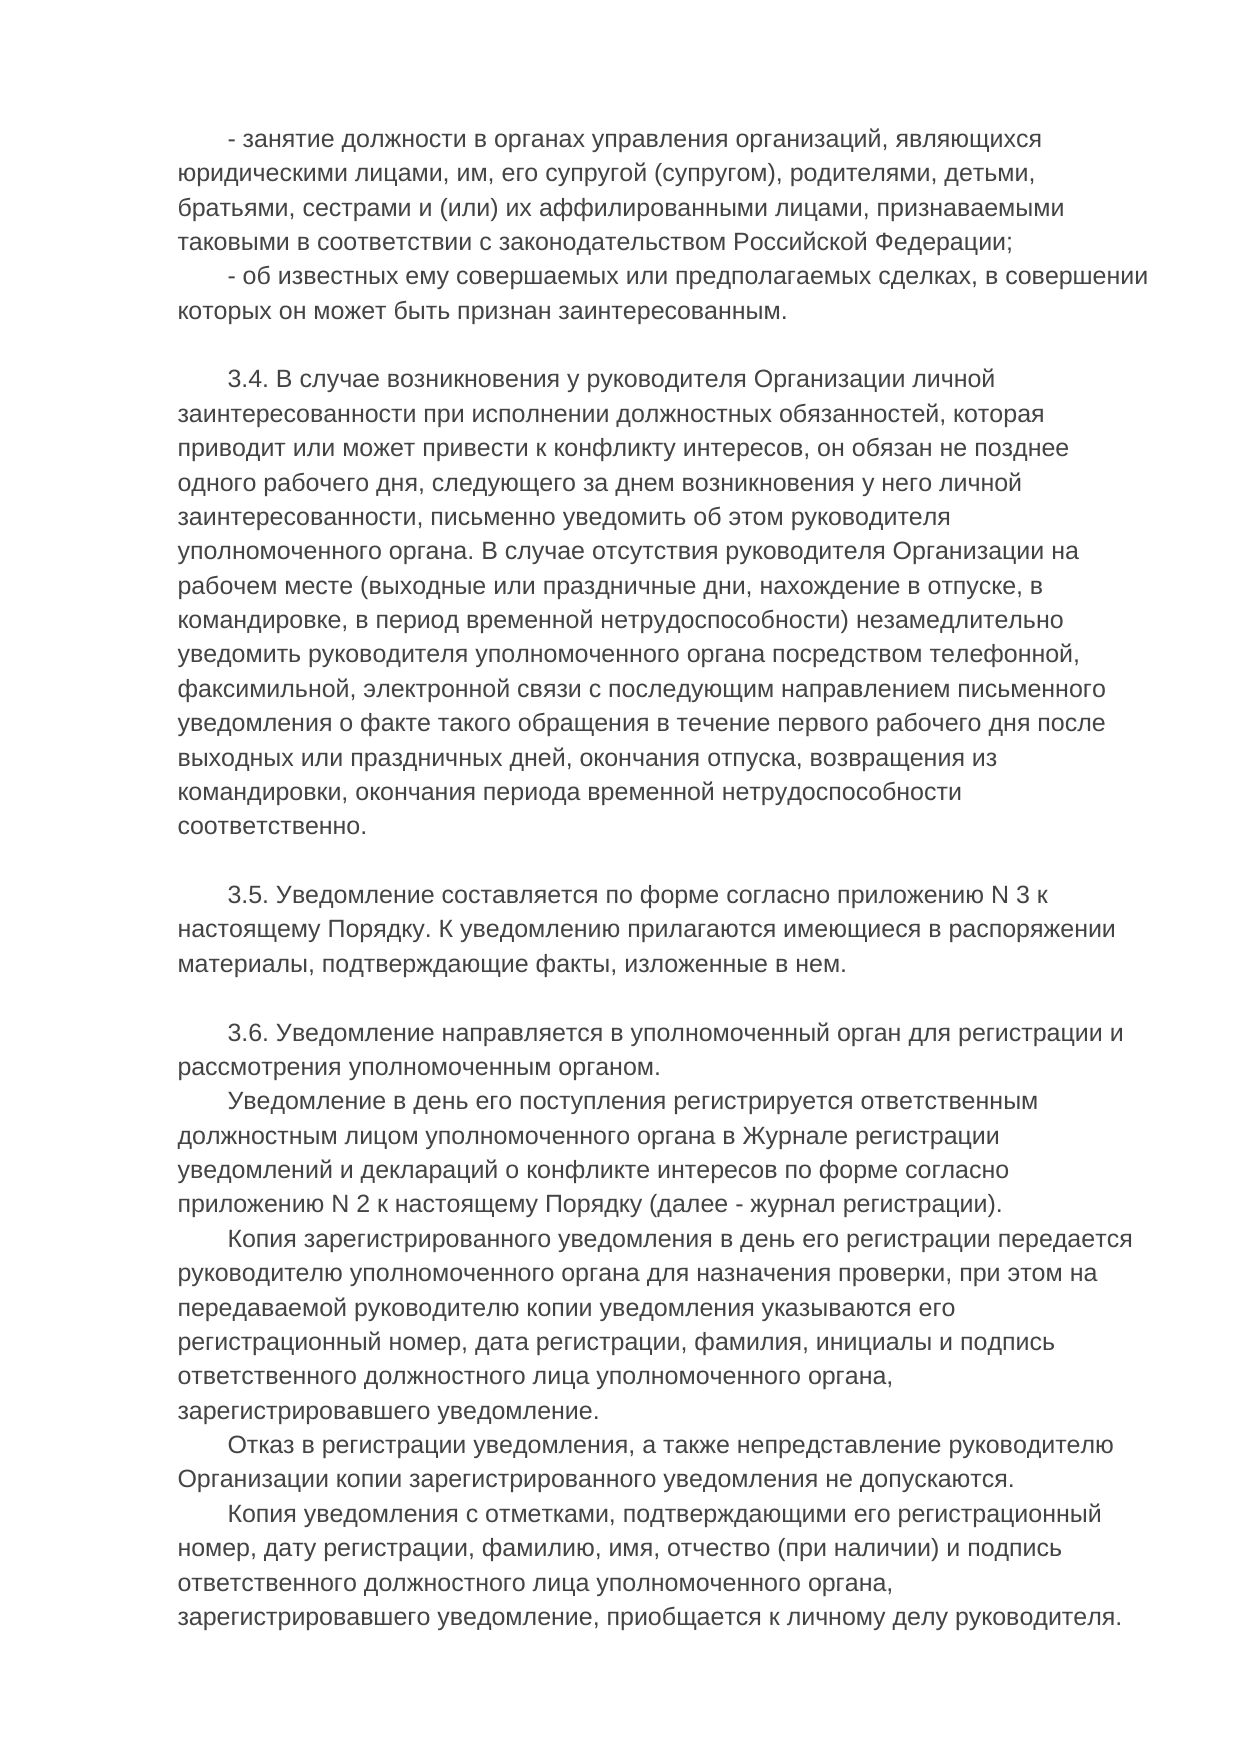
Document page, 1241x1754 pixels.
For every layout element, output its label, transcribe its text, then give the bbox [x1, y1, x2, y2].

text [177, 1493, 1152, 1631]
text Отказ в регистрации уведомления, а также непредставление руководителю Организации копии зарегистрированного уведомления не допускаются. [177, 1424, 1152, 1493]
text 3.5. Уведомление составляется по форме согласно приложению N 3 к настоящему Порядку. К уведомлению прилагаются имеющиеся в распоряжении материалы, подтверждающие факты, изложенные в нем. [177, 874, 1152, 1012]
text 3.4. В случае возникновения у руководителя Организации личной заинтересованности при исполнении должностных обязанностей, которая приводит или может привести к конфликту интересов, он обязан не позднее одного рабочего дня, следующего за днем возникновения у него личной заинтересованности, письменно уведомить об этом руководителя уполномоченного органа. В случае отсутствия руководителя Организации на рабочем месте (выходные или праздничные дни, нахождение в отпуске, в командировке, в период временной нетрудоспособности) незамедлительно уведомить руководителя уполномоченного органа посредством телефонной, факсимильной, электронной связи с последующим направлением письменного уведомления о факте такого обращения в течение первого рабочего дня после выходных или праздничных дней, окончания отпуска, возвращения из командировки, окончания периода временной нетрудоспособности соответственно. [177, 359, 1152, 874]
text Уведомление в день его поступления регистрируется ответственным должностным лицом уполномоченного органа в Журнале регистрации уведомлений и деклараций о конфликте интересов по форме согласно приложению N 2 к настоящему Порядку (далее - журнал регистрации). [177, 1081, 1152, 1218]
text 3.6. Уведомление направляется в уполномоченный орган для регистрации и рассмотрения уполномоченным органом. [177, 1012, 1152, 1081]
text - об известных ему совершаемых или предполагаемых сделках, в совершении которых он может быть признан заинтересованным. [177, 256, 1152, 359]
text Копия зарегистрированного уведомления в день его регистрации передается руководителю уполномоченного органа для назначения проверки, при этом на передаваемой руководителю копии уведомления указываются его регистрационный номер, дата регистрации, фамилия, инициалы и подпись ответственного должностного лица уполномоченного органа, зарегистрировавшего уведомление. [177, 1218, 1152, 1424]
text - занятие должности в органах управления организаций, являющихся юридическими лицами, им, его супругой (супругом), родителями, детьми, братьями, сестрами и (или) их аффилированными лицами, признаваемыми таковыми в соответствии с законодательством Российской Федерации; [177, 118, 1152, 256]
